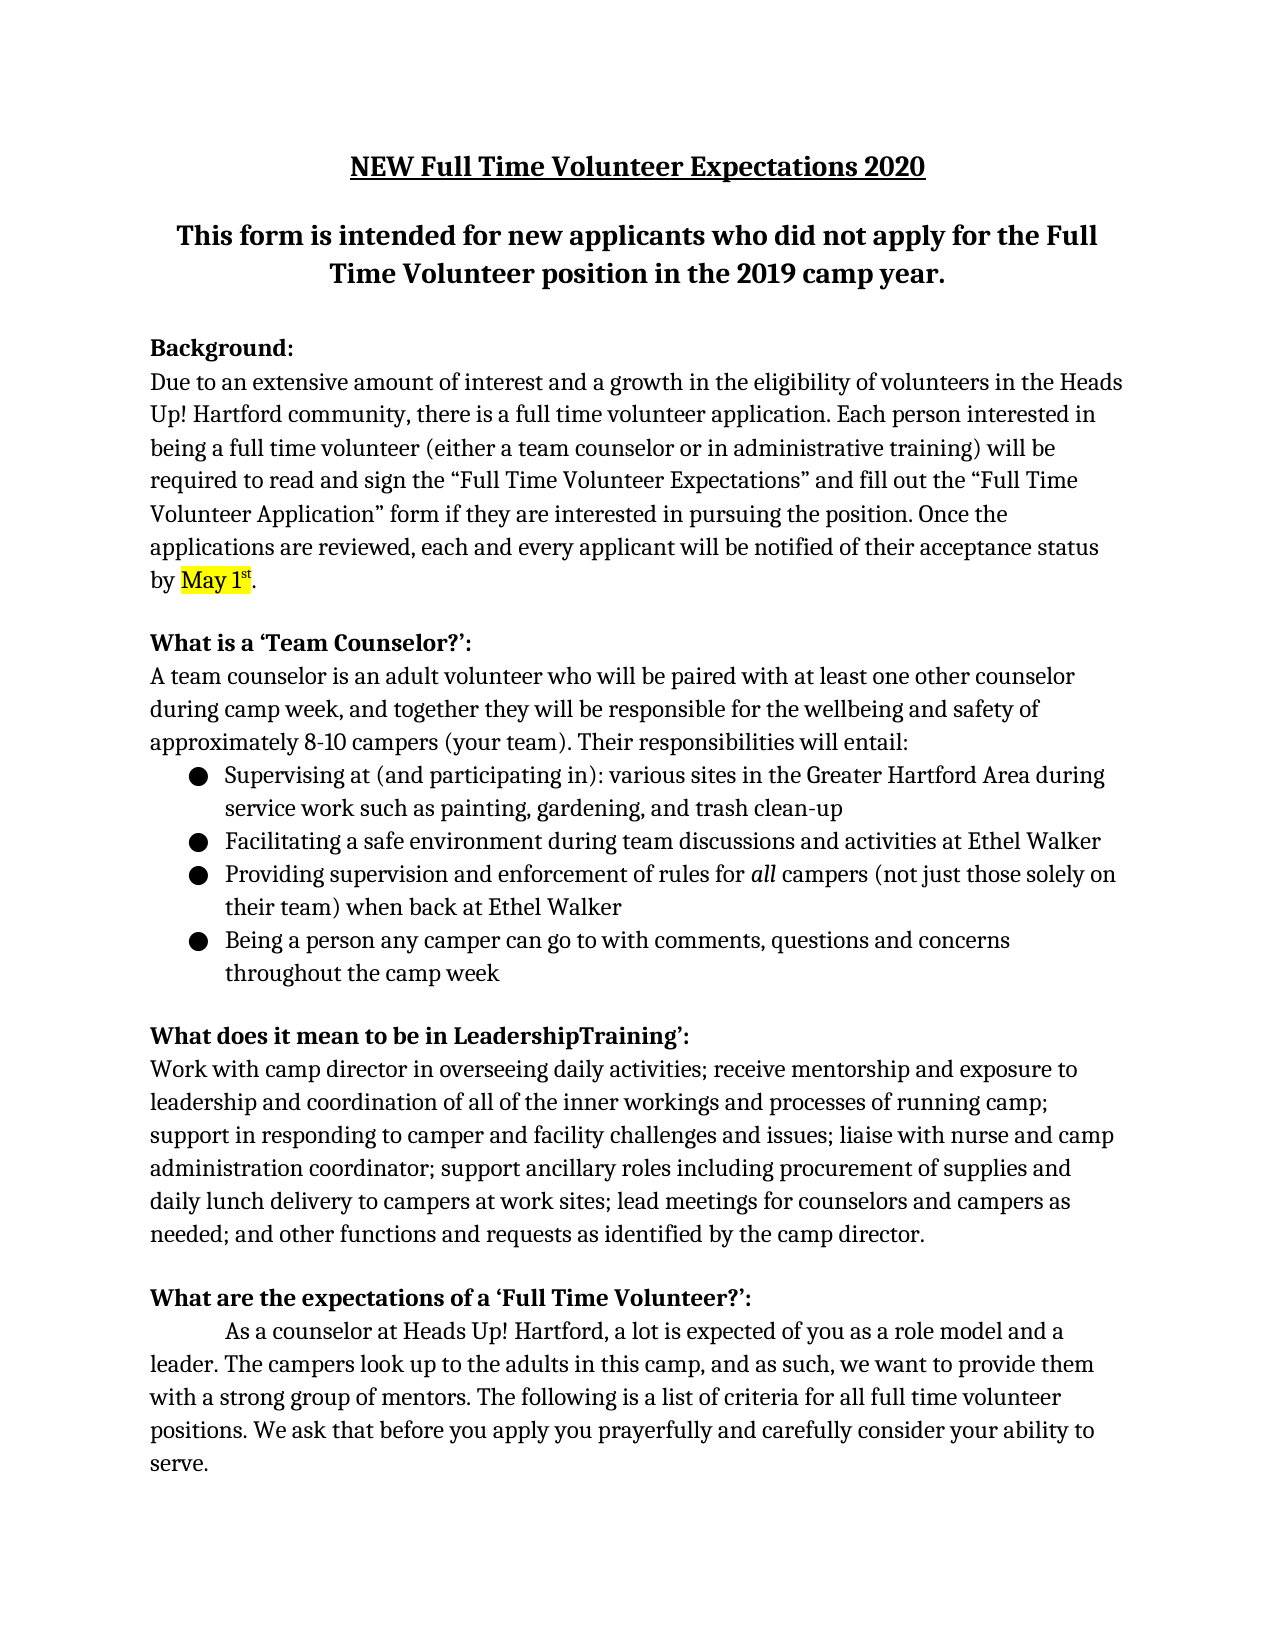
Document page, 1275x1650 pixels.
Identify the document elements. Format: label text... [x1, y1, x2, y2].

list Being a person any camper can go to with comments, questions and concerns throughout the camp week [187, 926, 1125, 988]
text Work with camp director in overseeing daily activities; receive mentorship and exposure to leadership and coordination of all of the inner workings and processes of running camp; support in responding to camper and facility challenges and issues; liaise with nurse and camp administration coordinator; support ancillary roles including procurement of supplies and daily lunch delivery to campers at work sites; lead meetings for counselors and campers as needed; and other functions and requests as identified by the camp director. [150, 1055, 1125, 1249]
list Facilitating a safe environment during team discussions and activities at Ethel Walker [187, 827, 1125, 856]
text Background: [150, 334, 1125, 363]
text A team counselor is an adult volunteer who will be paired with at least one other counselor during camp week, and together they will be responsible for the wellbeing and safety of approximately 8-10 campers (your team). Their responsibilities will entail: [150, 662, 1125, 757]
list Supervising at (and participating in): various sites in the Greater Hartford Area during service work such as painting, gardening, and trash clean-up [187, 761, 1125, 823]
text What is a ‘Team Counselor?’: [150, 629, 1125, 657]
text What are the expectations of a ‘Full Time Volunteer?’: [150, 1283, 1125, 1312]
text Due to an extensive amount of interest and a growth in the eligibility of volunteers in the Heads Up! Hartford community, there is a full time volunteer application. Each person interested in being a full time volunteer (either a team counselor or in administrative training) will be required to read and sign the “Full Time Volunteer Expectations” and fill out the “Full Time Volunteer Application” form if they are interested in pursuing the position. Once the applications are reviewed, each and every applicant will be notified of their acceptance status by May 1st. [150, 367, 1125, 594]
text NEW Full Time Volunteer Expectations 2020 [150, 150, 1125, 183]
text What does it mean to be in LeadershipTraining’: [150, 1022, 1125, 1051]
text As a counselor at Heads Up! Hartford, a lot is expected of you as a role model and a leader. The campers look up to the adults in this camp, and as such, we want to provide them with a strong group of mentors. The following is a list of criteria for all full time volunteer positions. We ask that before you apply you prayerfully and carefully consider your ability to serve. [150, 1317, 1125, 1477]
text This form is intended for new applicants who did not apply for the Full Time Volunteer position in the 2019 camp year. [150, 219, 1125, 291]
list Providing supervision and enforcement of rules for all campers (not just those solely on their team) when back at Ethel Walker [187, 860, 1125, 922]
